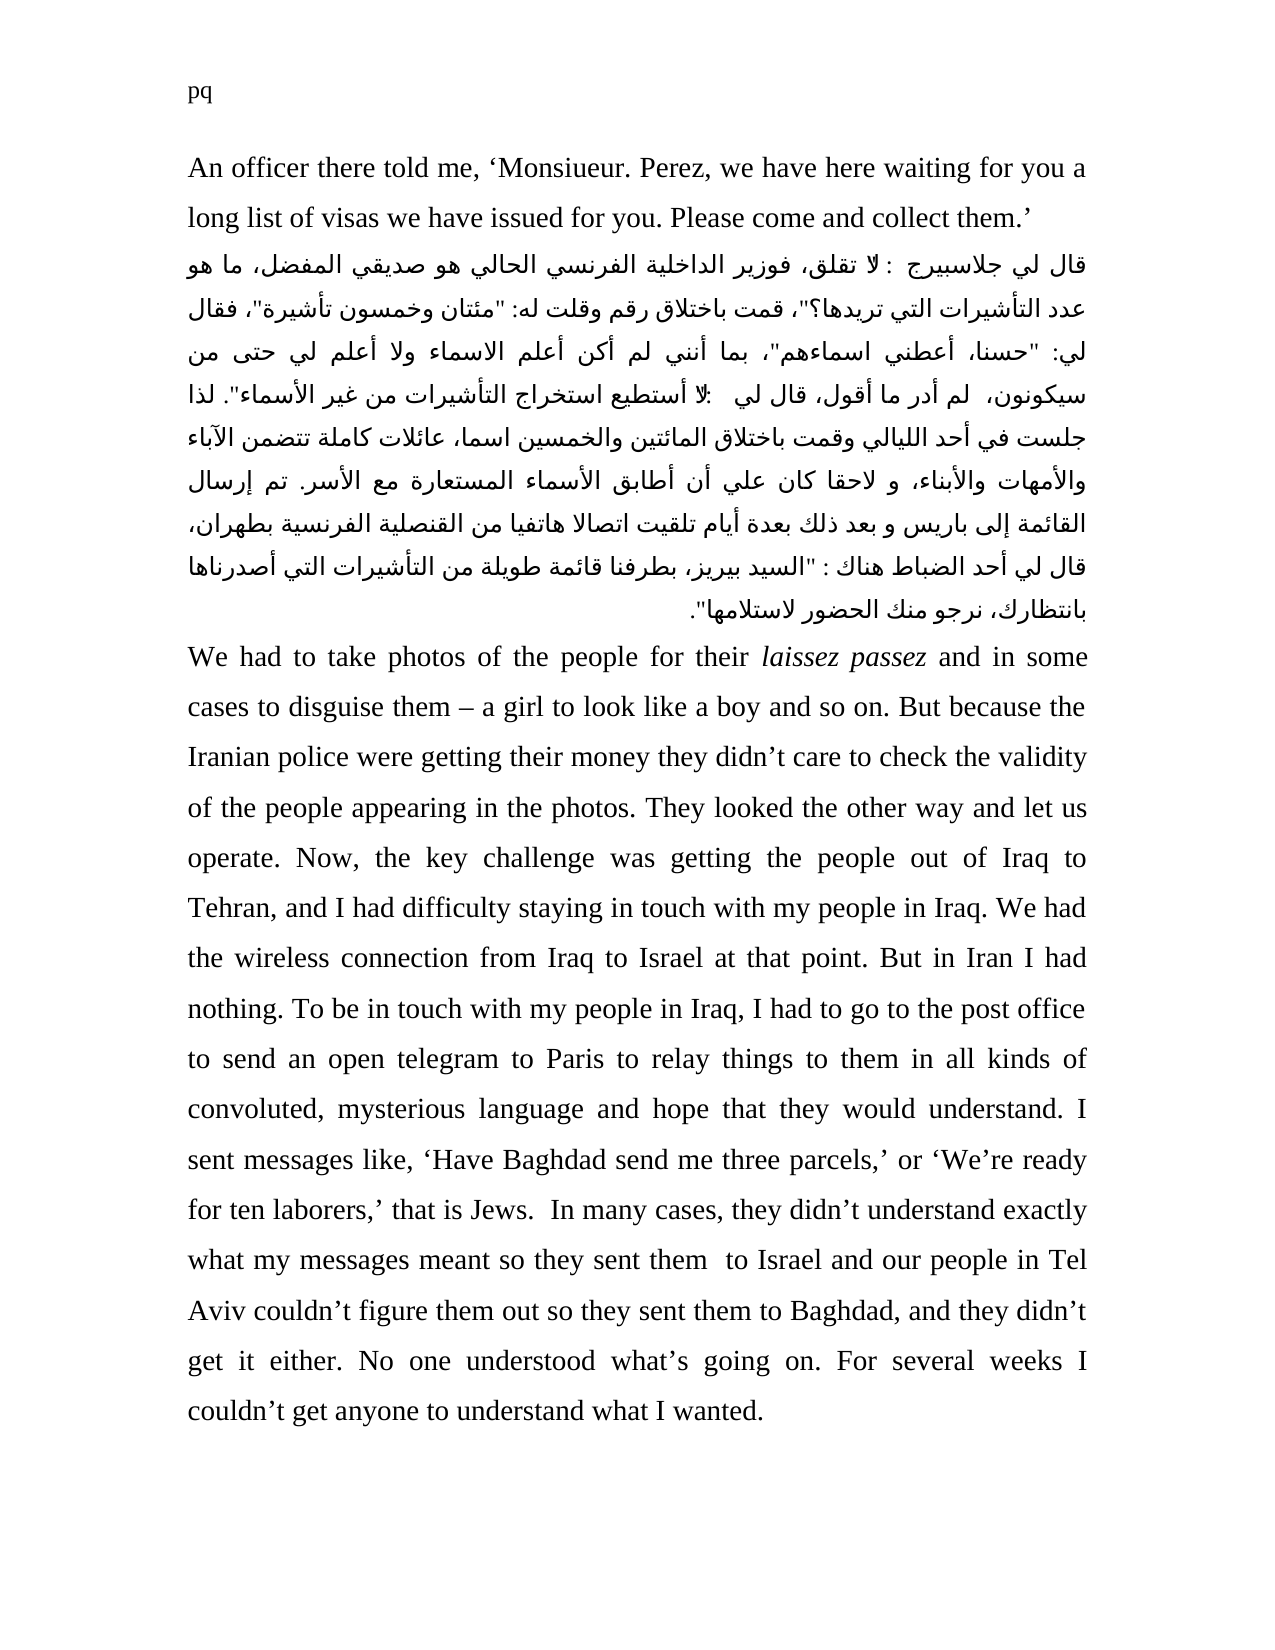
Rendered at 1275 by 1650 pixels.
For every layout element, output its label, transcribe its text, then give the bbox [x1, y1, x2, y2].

text قال لي جلاسبيرج: "لا تقلق، فوزير الداخلية الفرنسي الحالي هو صديقي المفضل، ما هو عدد التأشيرات التي تريدها؟"، قمت باختلاق رقم وقلت له: "مئتان وخمسون تأشيرة"، فقال لي: "حسنا، أعطني اسماءهم"، بما أنني لم أكن أعلم الاسماء ولا أعلم لي حتى من سيكونون، لم أدر ما أقول، قال لي :"لا أستطيع استخراج التأشيرات من غير الأسماء". لذا جلست في أحد الليالي وقمت باختلاق المائتين والخمسين اسما، عائلات كاملة تتضمن الآباء والأمهات والأبناء، و لاحقا كان علي أن أطابق الأسماء المستعارة مع الأسر. تم إرسال القائمة إلى باريس و بعد ذلك بعدة أيام تلقيت اتصالا هاتفيا من القنصلية الفرنسية بطهران، قال لي أحد الضباط هناك : "السيد بيريز، بطرفنا قائمة طويلة من التأشيرات التي أصدرناها بانتظارك، نرجو منك الحضور لاستلامها". [187, 251, 1087, 624]
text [187, 150, 1088, 234]
text We had to take photos of the people for their laissez passez and in some cases to disguise them – a girl to look like a boy and so on. But because the Iranian police were getting their money they didn’t care to check the validity of the people appearing in the photos. They looked the other way and let us operate. Now, the key challenge was getting the people out of Iraq to Tehran, and I had difficulty staying in touch with my people in Iraq. We had the wireless connection from Iraq to Israel at that point. But in Iran I had nothing. To be in touch with my people in Iraq, I had to go to the post office to send an open telegram to Paris to relay things to them in all kinds of convoluted, mysterious language and hope that they would understand. I sent messages like, ‘Have Baghdad send me three parcels,’ or ‘We’re ready for ten laborers,’ that is Jews. In many cases, they didn’t understand exactly what my messages meant so they sent them to Israel and our people in Tel Aviv couldn’t figure them out so they sent them to Baghdad, and they didn’t get it either. No one understood what’s going on. For several weeks I couldn’t get anyone to understand what I wanted. [187, 639, 1088, 1427]
